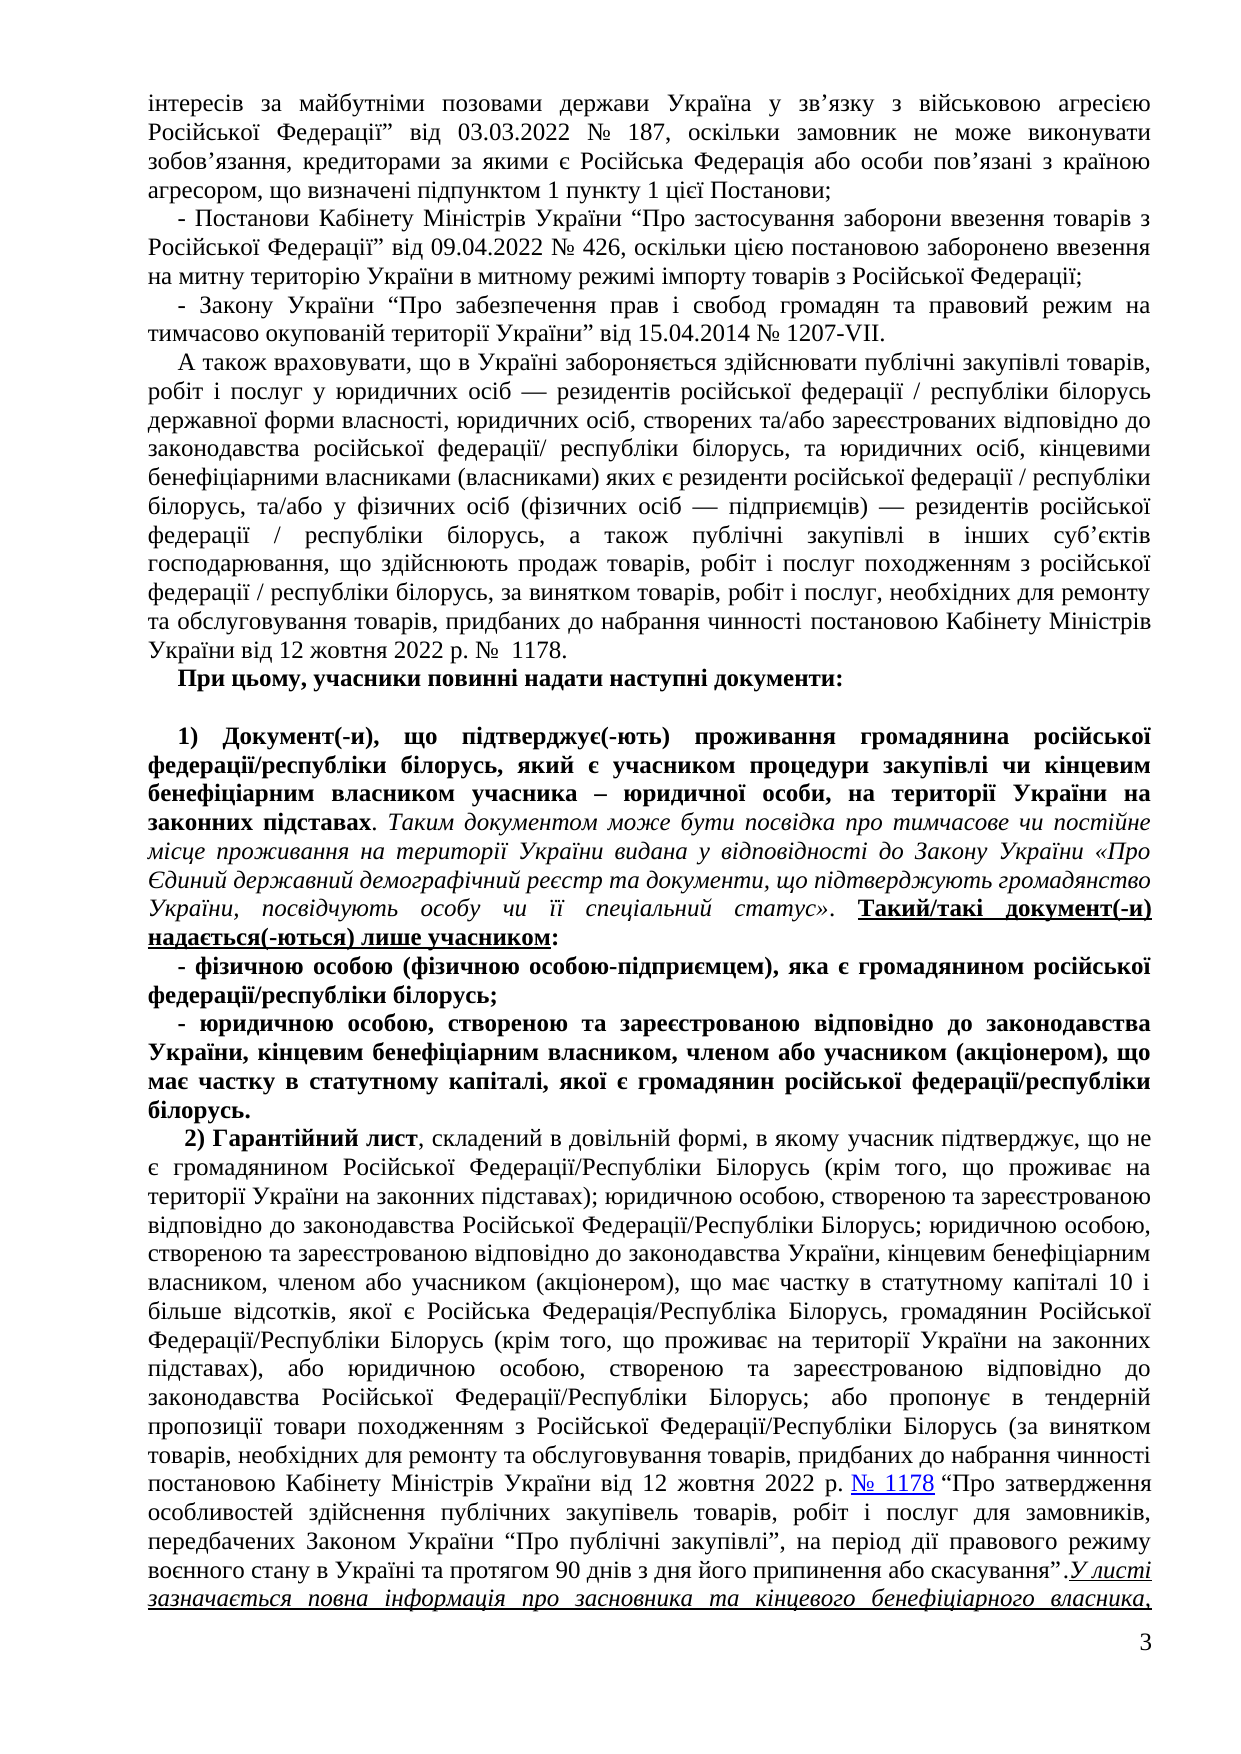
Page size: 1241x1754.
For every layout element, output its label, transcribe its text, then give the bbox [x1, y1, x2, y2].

text При цьому, учасники повинні надати наступні документи: [148, 663, 1152, 692]
text А також враховувати, що в Україні забороняється здійснювати публічні закупівлі товарів, робіт і послуг у юридичних осіб — резидентів російської федерації / республіки білорусь державної форми власності, юридичних осіб, створених та/або зареєстрованих відповідно до законодавства російської федерації/ республіки білорусь, та юридичних осіб, кінцевими бенефіціарними власниками (власниками) яких є резиденти російської федерації / республіки білорусь, та/або у фізичних осіб (фізичних осіб — підприємців) — резидентів російської федерації / республіки білорусь, а також публічні закупівлі в інших суб’єктів господарювання, що здійснюють продаж товарів, робіт і послуг походженням з російської федерації / республіки білорусь, за винятком товарів, робіт і послуг, необхідних для ремонту та обслуговування товарів, придбаних до набрання чинності постановою Кабінету Міністрів України від 12 жовтня 2022 р. № 1178. [148, 347, 1152, 663]
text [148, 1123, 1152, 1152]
text - Закону України “Про забезпечення прав і свобод громадян та правовий режим на тимчасово окупованій території України” від 15.04.2014 № 1207-VII. [148, 290, 1152, 347]
text - Постанови Кабінету Міністрів України “Про застосування заборони ввезення товарів з Російської Федерації” від 09.04.2022 № 426, оскільки цією постановою заборонено ввезення на митну територію України в митному режимі імпорту товарів з Російської Федерації; [148, 203, 1152, 290]
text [148, 88, 1152, 203]
text - юридичною особою, створеною та зареєстрованою відповідно до законодавства України, кінцевим бенефіціарним власником, членом або учасником (акціонером), що має частку в статутному капіталі, якої є громадянин російської федерації/республіки білорусь. [148, 1008, 1152, 1123]
text - фізичною особою (фізичною особою-підприємцем), яка є громадянином російської федерації/республіки білорусь; [148, 951, 1152, 1008]
text 1) Документ(-и), що підтверджує(-ють) проживання громадянина російської федерації/республіки білорусь, який є учасником процедури закупівлі чи кінцевим бенефіціарним власником учасника – юридичної особи, на території України на законних підставах. Таким документом може бути посвідка про тимчасове чи постійне місце проживання на території України видана у відповідності до Закону України «Про Єдиний державний демографічний реєстр та документи, що підтверджують громадянство України, посвідчують особу чи її спеціальний статус». Такий/такі документ(-и) надається(-ються) лише учасником: [148, 721, 1152, 951]
